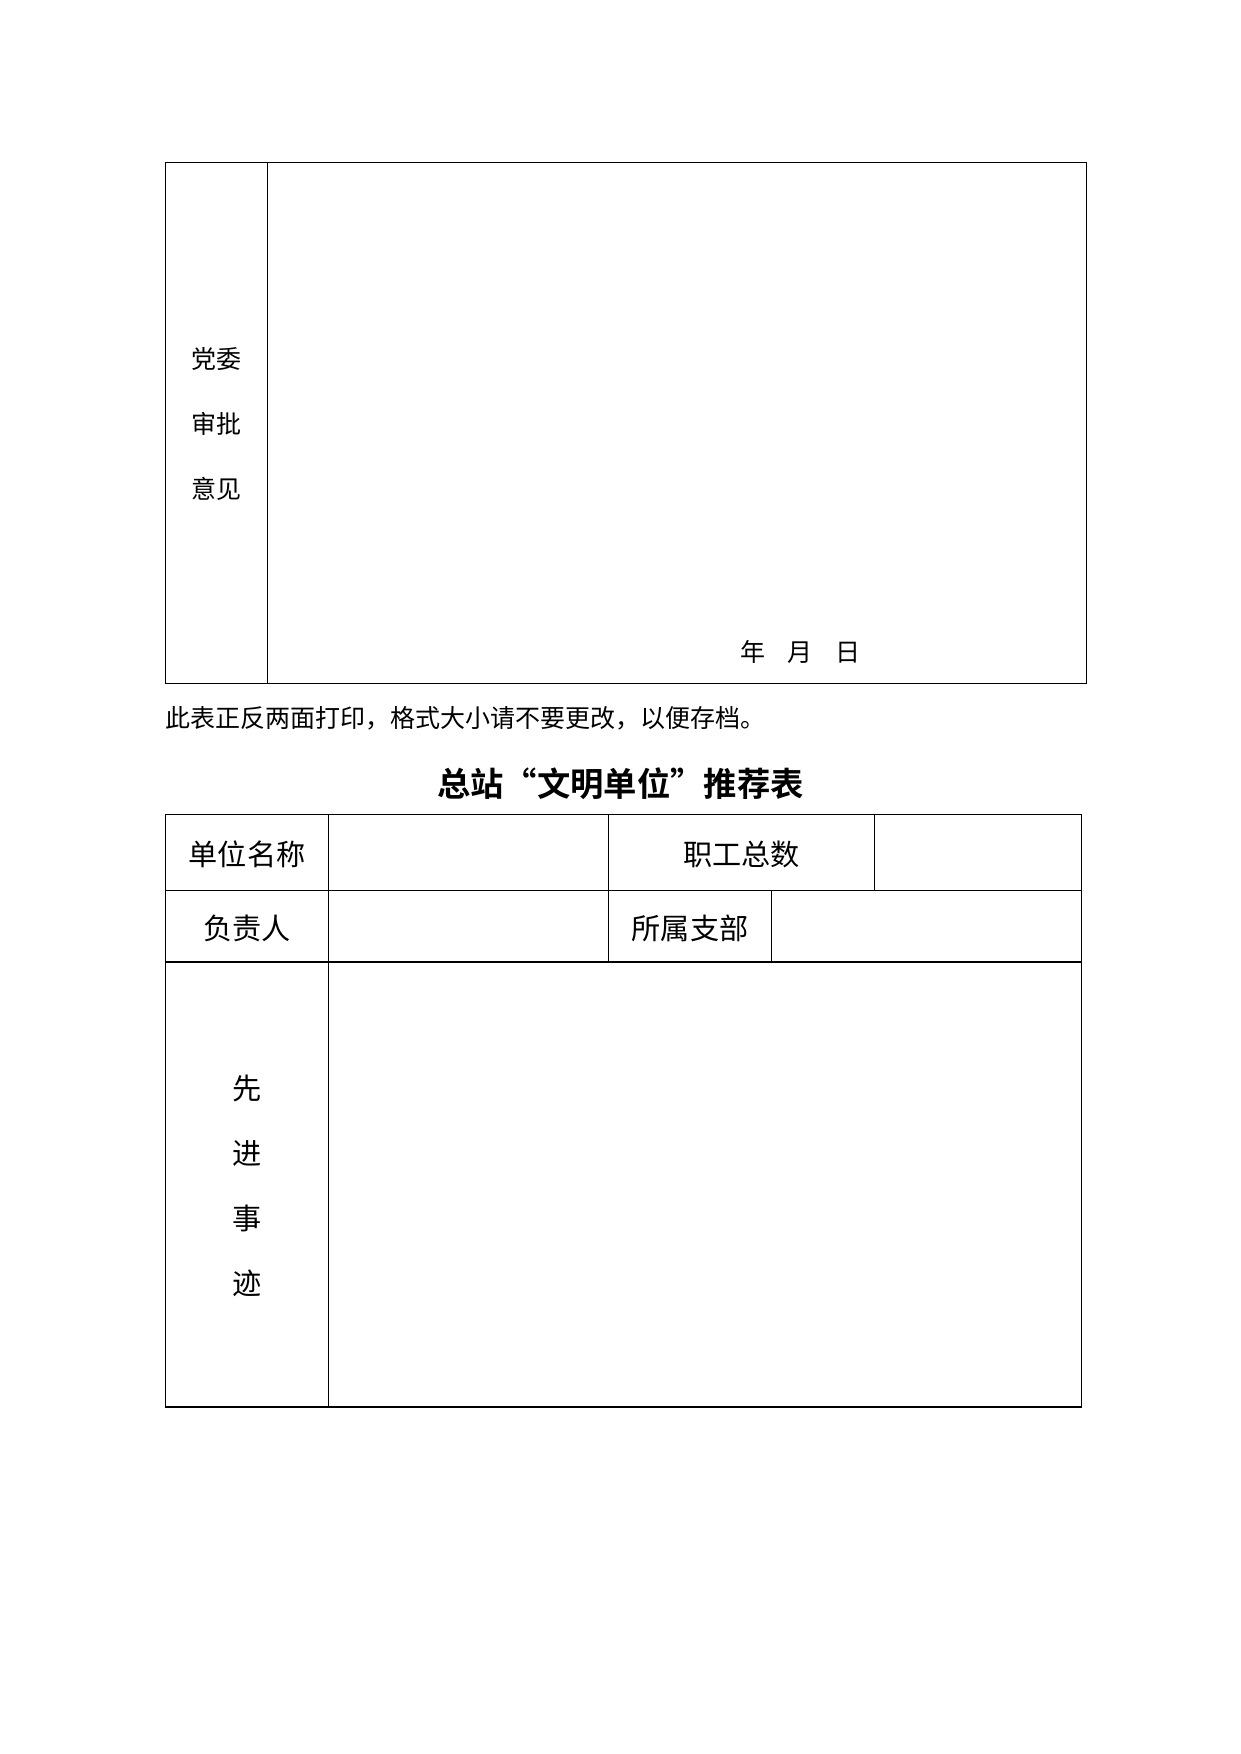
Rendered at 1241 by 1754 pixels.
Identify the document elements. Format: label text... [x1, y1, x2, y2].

text 此表正反两面打印，格式大小请不要更改，以便存档。 [165, 684, 1075, 749]
table_cell [329, 891, 608, 961]
table_header 单位名称 [166, 815, 328, 890]
table_header [875, 815, 1081, 890]
table_cell [772, 891, 1081, 961]
text 总站“文明单位”推荐表 [165, 749, 1075, 814]
table_cell 年 月 日 [268, 163, 1086, 683]
table_header 职工总数 [609, 815, 874, 890]
table_cell 负责人 [166, 891, 328, 961]
table_cell [329, 963, 1081, 1406]
table_cell 所属支部 [609, 891, 771, 961]
table_header [329, 815, 608, 890]
table_cell 先 进 事 迹 [166, 963, 328, 1406]
table_cell 党委 审批 意见 [166, 163, 267, 683]
